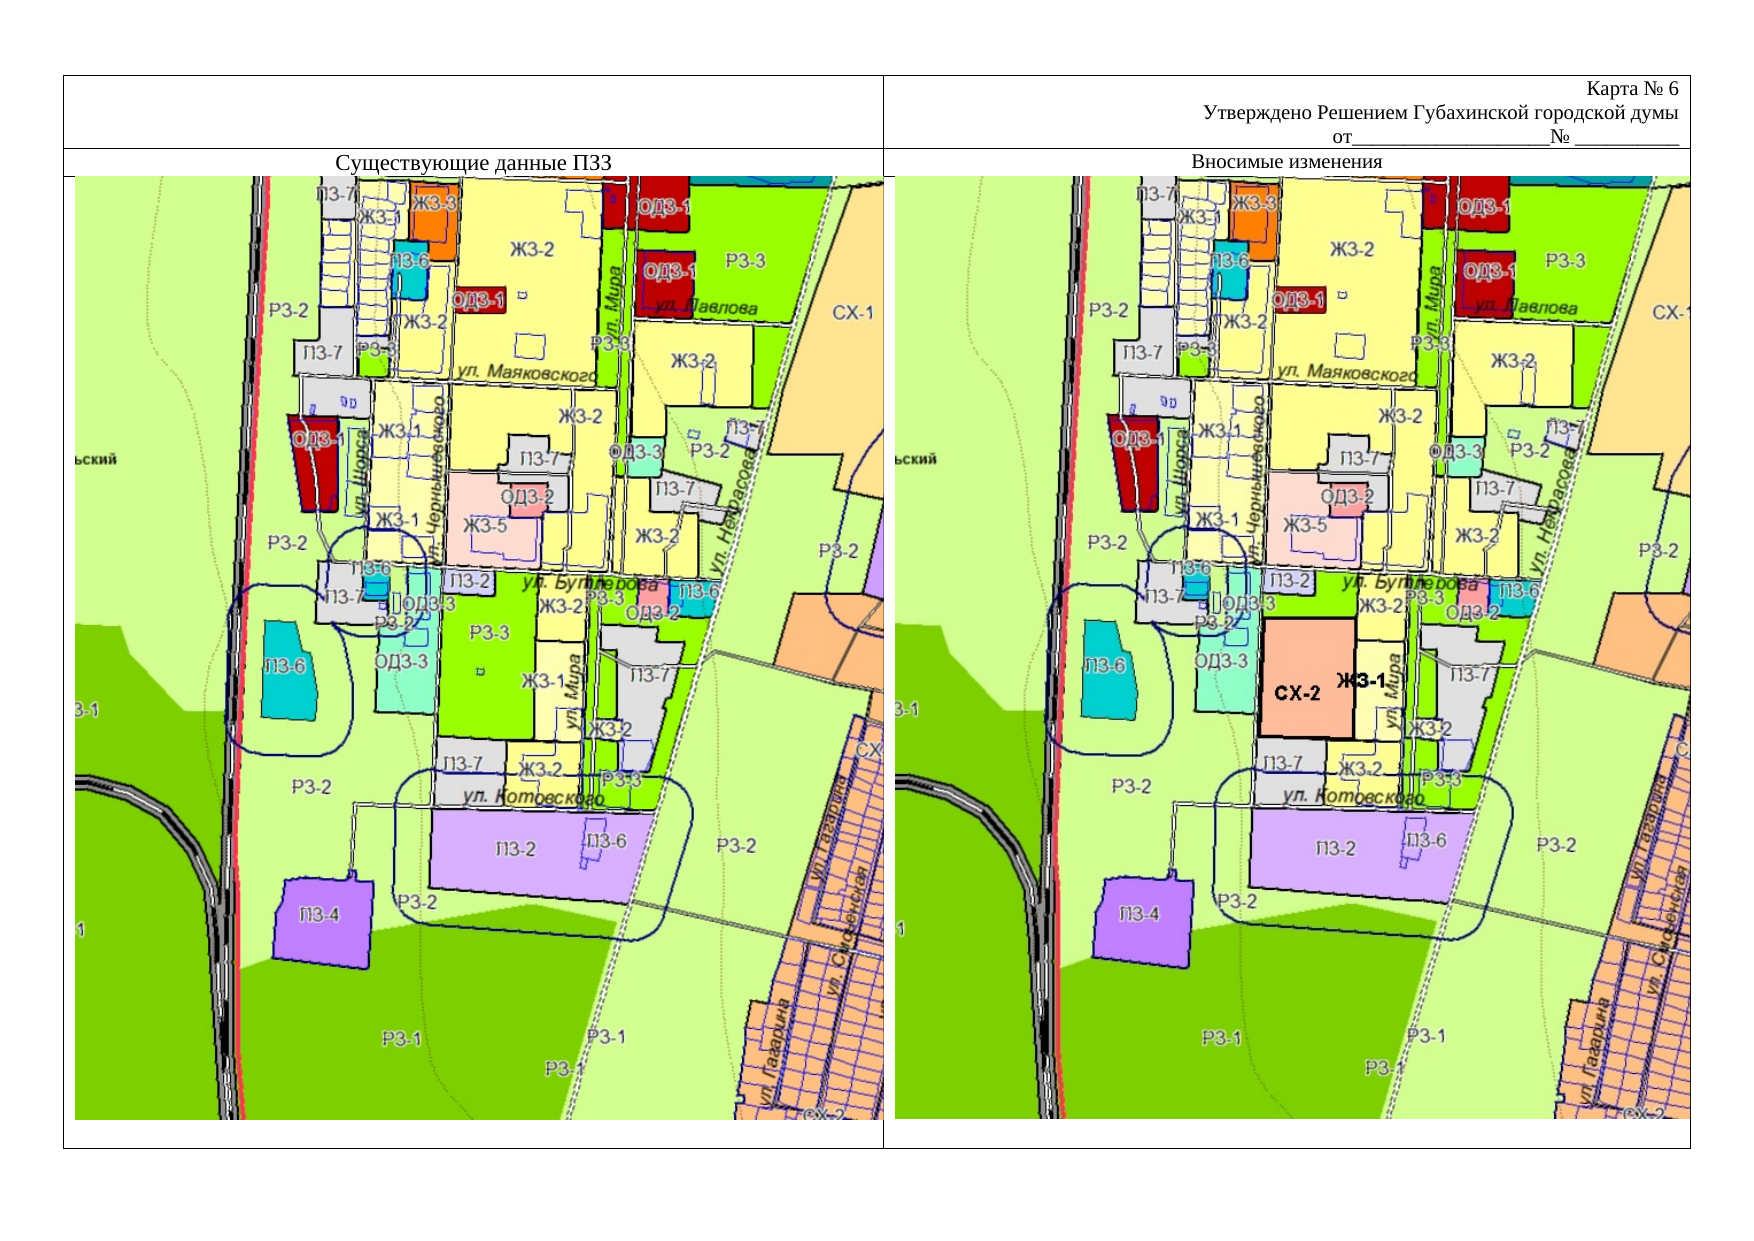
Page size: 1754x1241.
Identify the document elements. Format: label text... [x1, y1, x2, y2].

table_cell [884, 177, 1690, 1147]
picture [75, 176, 884, 1120]
table_cell [64, 177, 883, 1147]
table_cell Вносимые изменения [884, 149, 1690, 176]
table_cell [64, 76, 883, 148]
table_cell Карта № 6 Утверждено Решением Губахинской городской думы от___________________№ __________ [884, 76, 1690, 148]
table_cell Существующие данные ПЗЗ [64, 149, 883, 176]
picture [895, 176, 1691, 1119]
